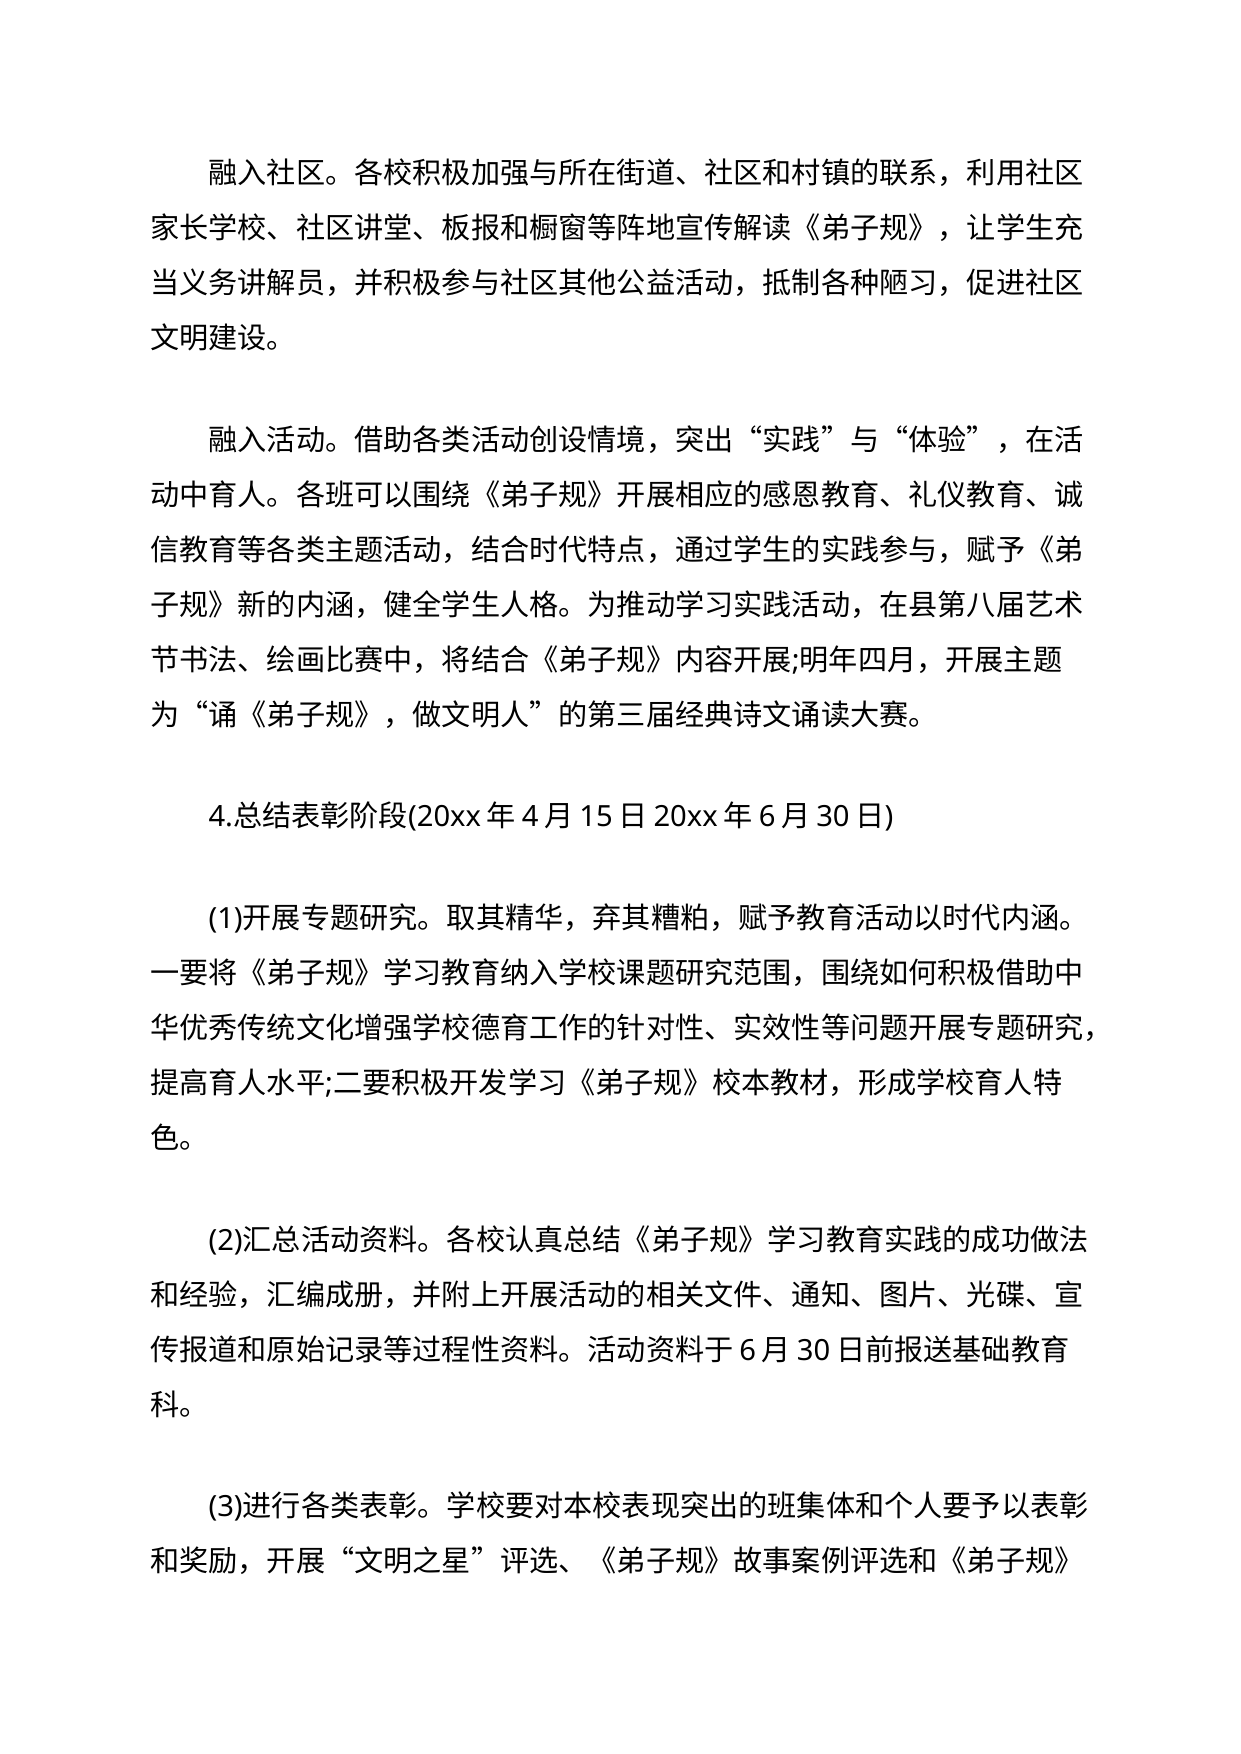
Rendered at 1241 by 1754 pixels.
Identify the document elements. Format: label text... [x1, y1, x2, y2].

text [150, 1483, 1090, 1580]
text 融入社区。各校积极加强与所在街道、社区和村镇的联系，利用社区家长学校、社区讲堂、板报和橱窗等阵地宣传解读《弟子规》，让学生充当义务讲解员，并积极参与社区其他公益活动，抵制各种陋习，促进社区文明建设。 [150, 150, 1090, 357]
text (1)开展专题研究。取其精华，弃其糟粕，赋予教育活动以时代内涵。一要将《弟子规》学习教育纳入学校课题研究范围，围绕如何积极借助中华优秀传统文化增强学校德育工作的针对性、实效性等问题开展专题研究，提高育人水平;二要积极开发学习《弟子规》校本教材，形成学校育人特色。 [150, 895, 1090, 1157]
text (2)汇总活动资料。各校认真总结《弟子规》学习教育实践的成功做法和经验，汇编成册，并附上开展活动的相关文件、通知、图片、光碟、宣传报道和原始记录等过程性资料。活动资料于6月30日前报送基础教育科。 [150, 1216, 1090, 1423]
text 融入活动。借助各类活动创设情境，突出“实践”与“体验”，在活动中育人。各班可以围绕《弟子规》开展相应的感恩教育、礼仪教育、诚信教育等各类主题活动，结合时代特点，通过学生的实践参与，赋予《弟子规》新的内涵，健全学生人格。为推动学习实践活动，在县第八届艺术节书法、绘画比赛中，将结合《弟子规》内容开展;明年四月，开展主题为“诵《弟子规》，做文明人”的第三届经典诗文诵读大赛。 [150, 416, 1090, 733]
text 4.总结表彰阶段(20xx年4月15日20xx年6月30日) [150, 793, 1090, 835]
